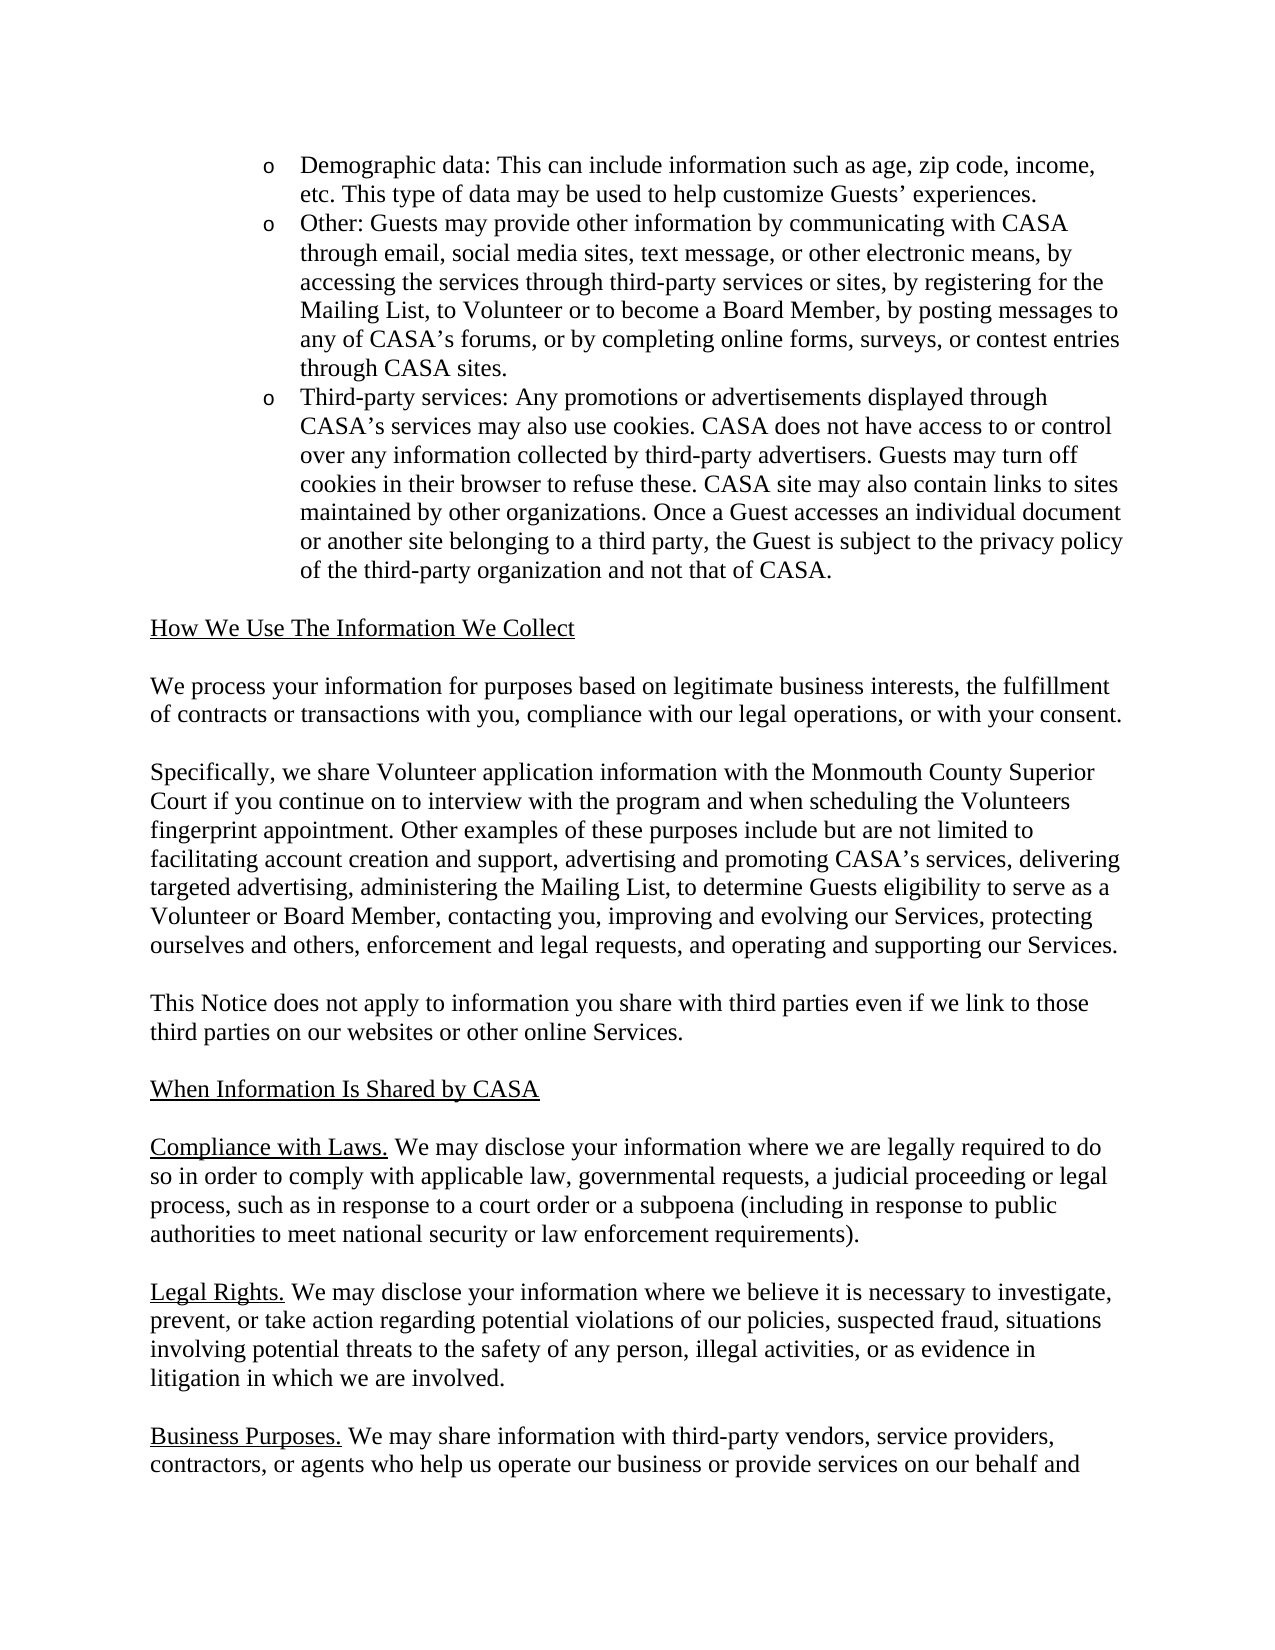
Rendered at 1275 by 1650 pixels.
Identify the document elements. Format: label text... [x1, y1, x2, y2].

text Compliance with Laws. We may disclose your information where we are legally required to do so in order to comply with applicable law, governmental requests, a judicial proceeding or legal process, such as in response to a court order or a subpoena (including in response to public authorities to meet national security or law enforcement requirements). [150, 1132, 1125, 1247]
text Specifically, we share Volunteer application information with the Monmouth County Superior Court if you continue on to interview with the program and when scheduling the Volunteers fingerprint appointment. Other examples of these purposes include but are not limited to facilitating account creation and support, advertising and promoting CASA’s services, delivering targeted advertising, administering the Mailing List, to determine Guests eligibility to serve as a Volunteer or Board Member, contacting you, improving and evolving our Services, protecting ourselves and others, enforcement and legal requests, and operating and supporting our Services. [150, 757, 1125, 959]
text How We Use The Information We Collect [150, 613, 1125, 642]
text This Notice does not apply to information you share with third parties even if we link to those third parties on our websites or other online Services. [150, 988, 1125, 1045]
text Legal Rights. We may disclose your information where we believe it is necessary to investigate, prevent, or take action regarding potential violations of our policies, suspected fraud, situations involving potential threats to the safety of any person, illegal activities, or as evidence in litigation in which we are involved. [150, 1277, 1125, 1392]
list Demographic data: This can include information such as age, zip code, income, etc. This type of data may be used to help customize Guests’ experiences. [262, 150, 1125, 208]
list Other: Guests may provide other information by communicating with CASA through email, social media sites, text message, or other electronic means, by accessing the services through third-party services or sites, by registering for the Mailing List, to Volunteer or to become a Board Member, by posting messages to any of CASA’s forums, or by completing online forms, surveys, or contest entries through CASA sites. [262, 208, 1125, 382]
text We process your information for purposes based on legitimate business interests, the fulfillment of contracts or transactions with you, compliance with our legal operations, or with your consent. [150, 671, 1125, 728]
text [150, 1421, 1125, 1478]
list Third-party services: Any promotions or advertisements displayed through CASA’s services may also use cookies. CASA does not have access to or control over any information collected by third-party advertisers. Guests may turn off cookies in their browser to refuse these. CASA site may also contain links to sites maintained by other organizations. Once a Guest accesses an individual document or another site belonging to a third party, the Guest is subject to the privacy policy of the third-party organization and not that of CASA. [262, 382, 1125, 584]
text When Information Is Shared by CASA [150, 1074, 1125, 1103]
